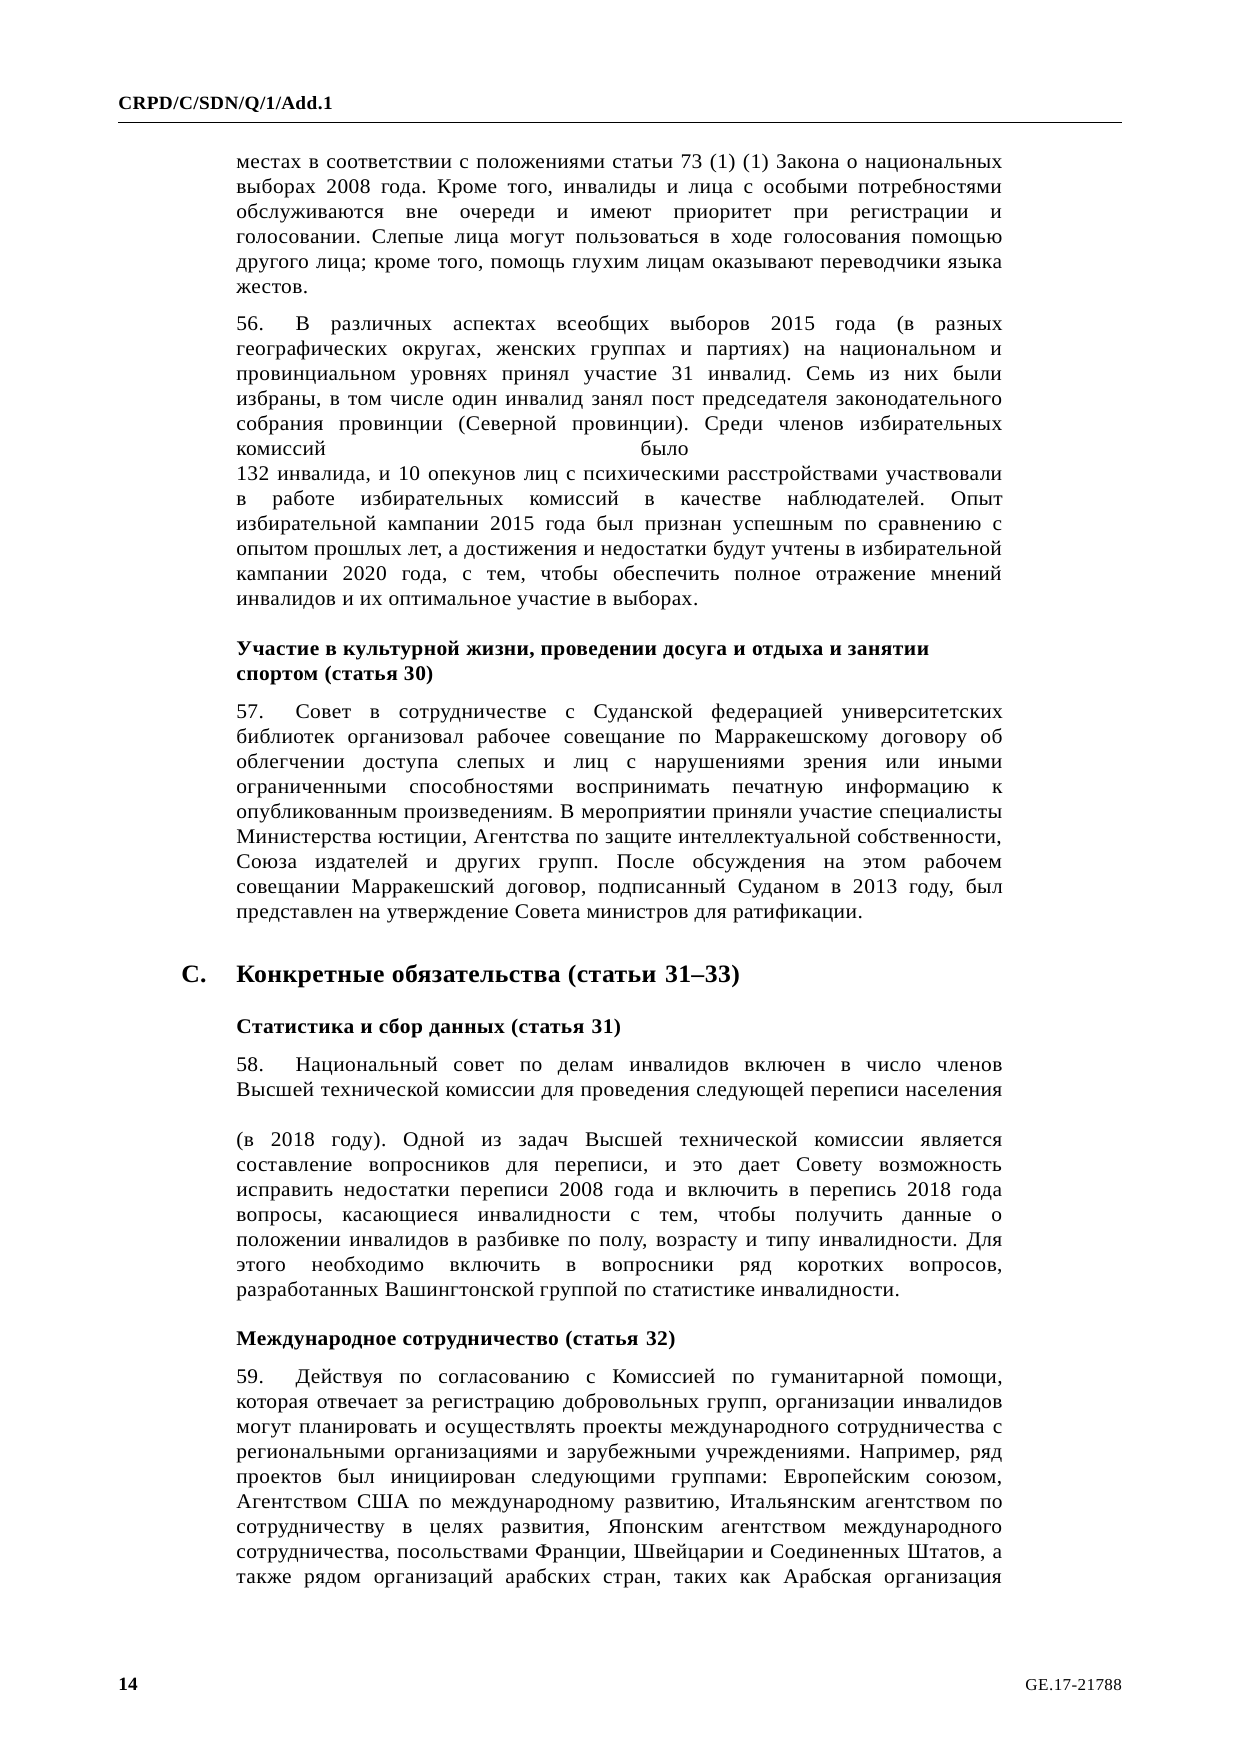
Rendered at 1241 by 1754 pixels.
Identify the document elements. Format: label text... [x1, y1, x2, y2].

text Участие в культурной жизни, проведении досуга и отдыха и занятии спортом (статья 30) [118, 635, 1004, 685]
text 58. Национальный совет по делам инвалидов включен в число членов Высшей технической комиссии для проведения следующей переписи населения (в 2018 году). Одной из задач Высшей технической комиссии является составление вопросников для переписи, и это дает Совету возможность исправить недостатки переписи 2008 года и включить в перепись 2018 года вопросы, касающиеся инвалидности с тем, чтобы получить данные о положении инвалидов в разбивке по полу, возрасту и типу инвалидности. Для этого необходимо включить в вопросники ряд коротких вопросов, разработанных Вашингтонской группой по статистике инвалидности. [236, 1051, 1004, 1301]
text Международное сотрудничество (статья 32) [118, 1326, 1004, 1351]
text Статистика и сбор данных (статья 31) [118, 1013, 1004, 1038]
text 57. Совет в сотрудничестве с Суданской федерацией университетских библиотек организовал рабочее совещание по Марракешскому договору об облегчении доступа слепых и лиц с нарушениями зрения или иными ограниченными способностями воспринимать печатную информацию к опубликованным произведениям. В мероприятии приняли участие специалисты Министерства юстиции, Агентства по защите интеллектуальной собственности, Союза издателей и других групп. После обсуждения на этом рабочем совещании Марракешский договор, подписанный Суданом в 2013 году, был представлен на утверждение Совета министров для ратификации. [236, 698, 1004, 923]
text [236, 1363, 1004, 1588]
text 56. В различных аспектах всеобщих выборов 2015 года (в разных географических округах, женских группах и партиях) на национальном и провинциальном уровнях принял участие 31 инвалид. Семь из них были избраны, в том числе один инвалид занял пост председателя законодательного собрания провинции (Северной провинции). Среди членов избирательных комиссий было 132 инвалида, и 10 опекунов лиц с психическими расстройствами участвовали в работе избирательных комиссий в качестве наблюдателей. Опыт избирательной кампании 2015 года был признан успешным по сравнению с опытом прошлых лет, а достижения и недостатки будут учтены в избирательной кампании 2020 года, с тем, чтобы обеспечить полное отражение мнений инвалидов и их оптимальное участие в выборах. [236, 310, 1004, 610]
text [236, 148, 1004, 298]
text C. Конкретные обязательства (статьи 31–33) [118, 960, 1004, 988]
